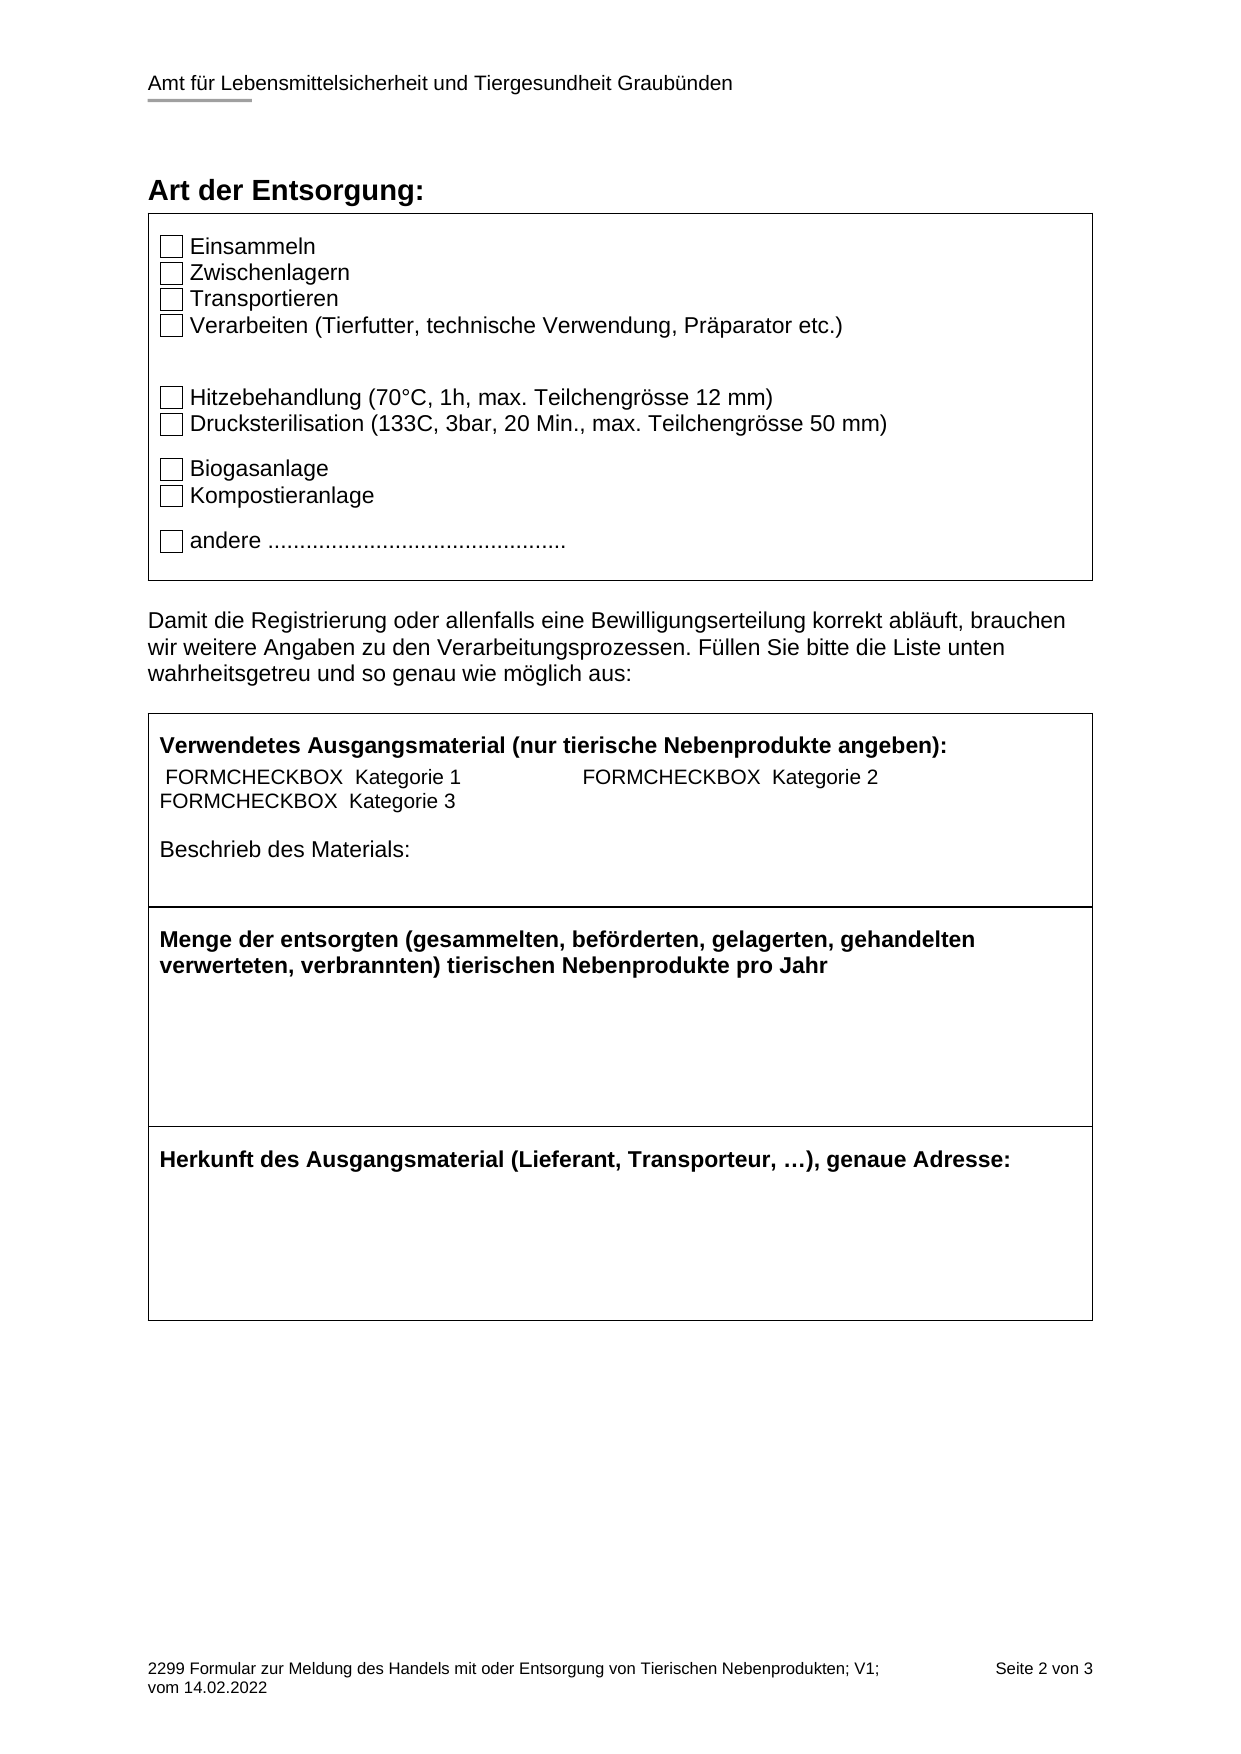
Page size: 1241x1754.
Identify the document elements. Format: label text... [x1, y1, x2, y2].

table_header Verwendetes Ausgangsmaterial (nur tierische Nebenprodukte angeben): [149, 714, 1092, 759]
table_header Einsammeln Zwischenlagern Transportieren Verarbeiten (Tierfutter, technische Verwendung, Präparator etc.) Hitzebehandlung (70°C, 1h, max. Teilchengrösse 12 mm) Drucksterilisation (133C, 3bar, 20 Min., max. Teilchengrösse 50 mm) Biogasanlage Kompostieranlage andere ............................................... [149, 214, 1092, 580]
text Damit die Registrierung oder allenfalls eine Bewilligungserteilung korrekt abläuft, brauchen wir weitere Angaben zu den Verarbeitungsprozessen. Füllen Sie bitte die Liste unten wahrheitsgetreu und so genau wie möglich aus: [148, 607, 1093, 686]
table_cell Herkunft des Ausgangsmaterial (Lieferant, Transporteur, …), genaue Adresse: [149, 1127, 1092, 1172]
table_cell Menge der entsorgten (gesammelten, beförderten, gelagerten, gehandelten verwerteten, verbrannten) tierischen Nebenprodukte pro Jahr [149, 908, 1092, 978]
subtitle Art der Entsorgung: [148, 173, 1093, 206]
